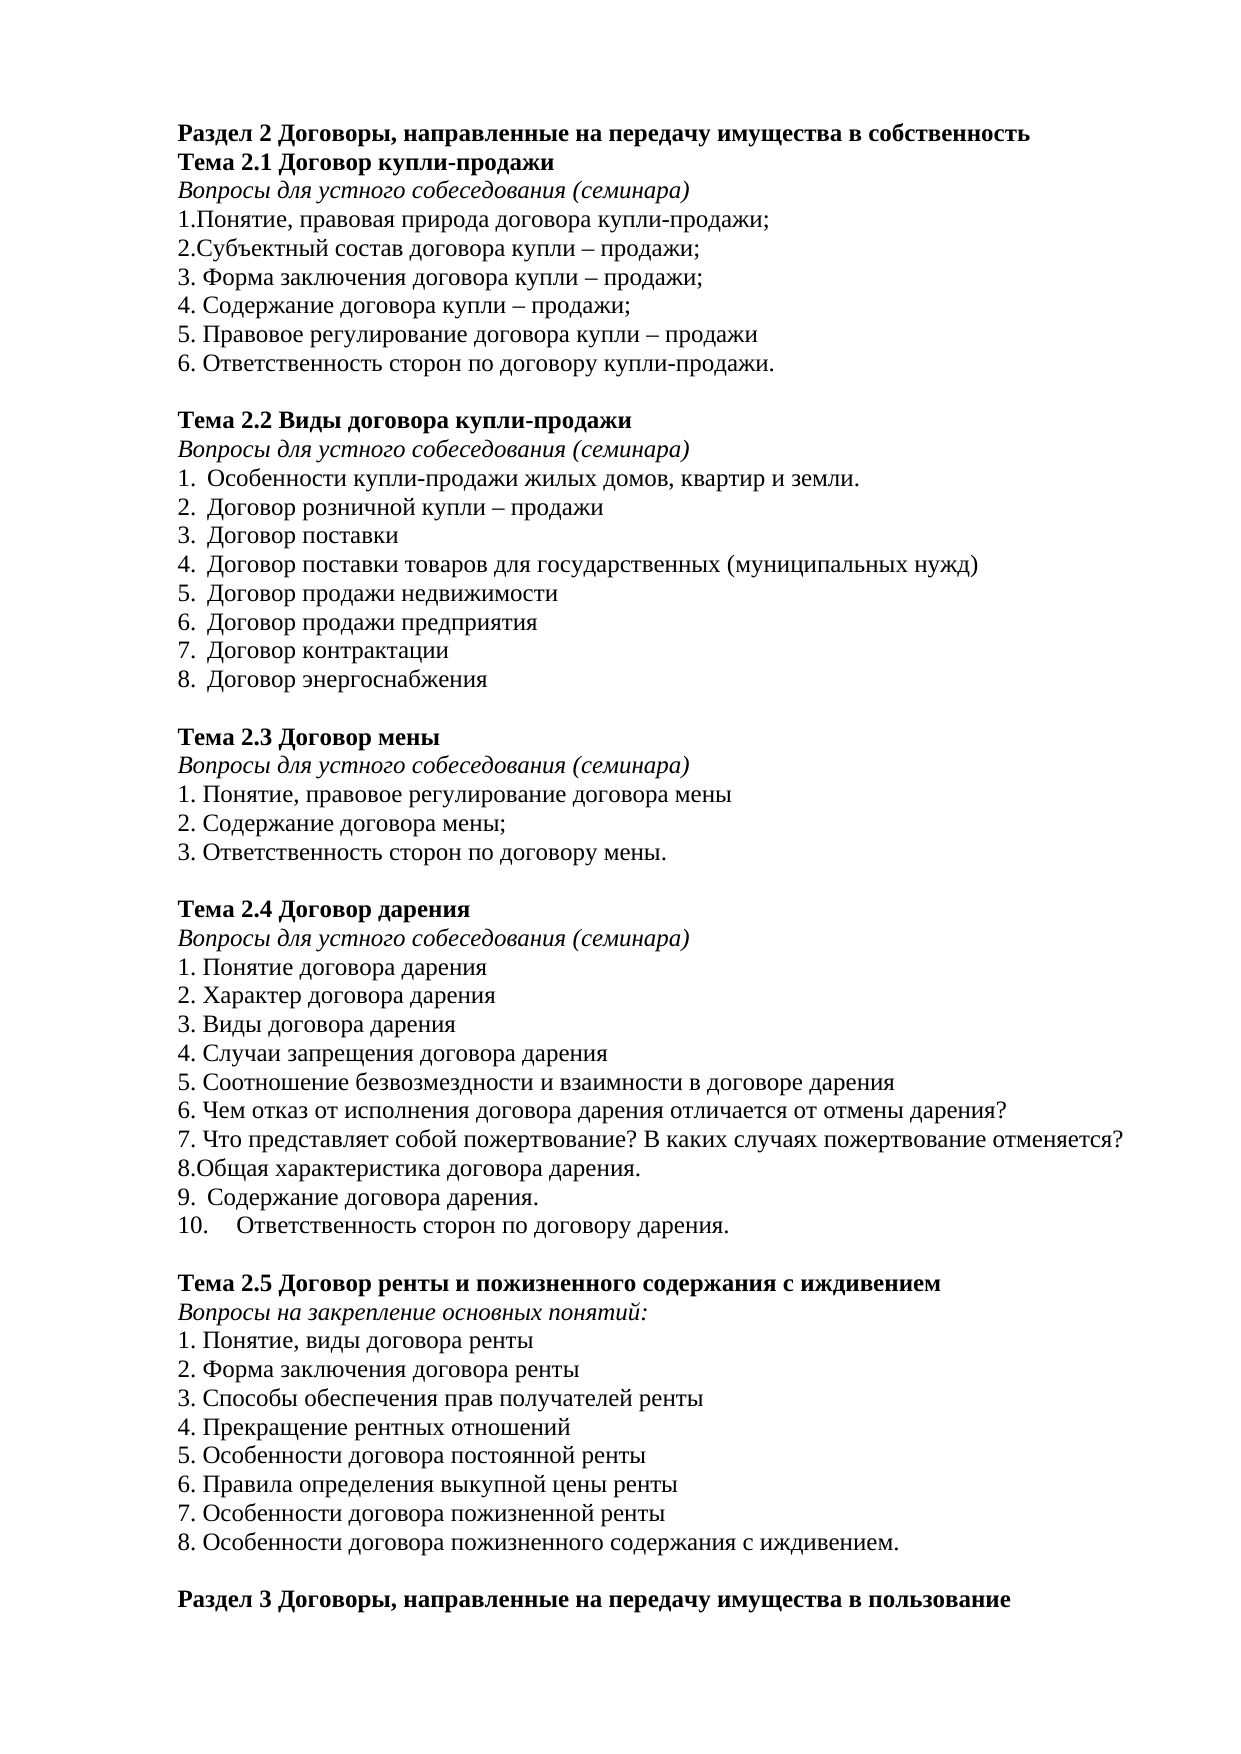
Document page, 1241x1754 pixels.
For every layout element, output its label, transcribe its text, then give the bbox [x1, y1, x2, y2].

text 5. Соотношение безвозмездности и взаимности в договоре дарения [177, 1067, 1152, 1096]
text Вопросы для устного собеседования (семинара) [177, 923, 1152, 952]
text 7. Особенности договора пожизненной ренты [177, 1498, 1152, 1527]
text Вопросы для устного собеседования (семинара) [177, 434, 1152, 463]
list Содержание договора дарения. [177, 1182, 1152, 1211]
text Вопросы для устного собеседования (семинара) [177, 751, 1152, 779]
list Договор поставки товаров для государственных (муниципальных нужд) [177, 549, 1152, 578]
text Тема 2.3 Договор мены [177, 722, 1152, 751]
text 3. Способы обеспечения прав получателей ренты [177, 1383, 1152, 1412]
text 6. Чем отказ от исполнения договора дарения отличается от отмены дарения? [177, 1096, 1152, 1124]
text 1.Понятие, правовая природа договора купли-продажи; [177, 204, 1152, 233]
list Договор контрактации [177, 636, 1152, 664]
text 1. Понятие, виды договора ренты [177, 1326, 1152, 1354]
text Раздел 3 Договоры, направленные на передачу имущества в пользование [177, 1584, 1152, 1613]
text 3. Форма заключения договора купли – продажи; [177, 262, 1152, 291]
text 7. Что представляет собой пожертвование? В каких случаях пожертвование отменяется? [177, 1124, 1152, 1153]
text Тема 2.2 Виды договора купли-продажи [177, 406, 1152, 434]
text 2. Форма заключения договора ренты [177, 1354, 1152, 1383]
list Договор энергоснабжения [177, 664, 1152, 693]
text 2. Характер договора дарения [177, 981, 1152, 1009]
text 6. Правила определения выкупной цены ренты [177, 1469, 1152, 1498]
text 4. Случаи запрещения договора дарения [177, 1038, 1152, 1067]
text 1. Понятие, правовое регулирование договора мены [177, 779, 1152, 808]
text 1. Понятие договора дарения [177, 952, 1152, 981]
text 2. Содержание договора мены; [177, 808, 1152, 837]
text Тема 2.5 Договор ренты и пожизненного содержания с иждивением [177, 1268, 1152, 1297]
text Тема 2.1 Договор купли-продажи [177, 147, 1152, 176]
list Договор поставки [177, 521, 1152, 549]
list Ответственность сторон по договору дарения. [177, 1211, 1152, 1239]
text Вопросы для устного собеседования (семинара) [177, 176, 1152, 204]
text 4. Содержание договора купли – продажи; [177, 291, 1152, 319]
list Договор продажи предприятия [177, 607, 1152, 636]
text 5. Правовое регулирование договора купли – продажи [177, 319, 1152, 348]
text 6. Ответственность сторон по договору купли-продажи. [177, 348, 1152, 377]
text 2.Субъектный состав договора купли – продажи; [177, 233, 1152, 262]
text 5. Особенности договора постоянной ренты [177, 1441, 1152, 1469]
list Договор продажи недвижимости [177, 578, 1152, 607]
text Тема 2.4 Договор дарения [177, 894, 1152, 923]
text 3. Ответственность сторон по договору мены. [177, 837, 1152, 866]
text 8. Особенности договора пожизненного содержания с иждивением. [177, 1527, 1152, 1556]
list Особенности купли-продажи жилых домов, квартир и земли. [177, 463, 1152, 492]
text 4. Прекращение рентных отношений [177, 1412, 1152, 1441]
list Договор розничной купли – продажи [177, 492, 1152, 521]
text Вопросы на закрепление основных понятий: [177, 1297, 1152, 1326]
text 3. Виды договора дарения [177, 1009, 1152, 1038]
text 8.Общая характеристика договора дарения. [177, 1153, 1152, 1182]
text Раздел 2 Договоры, направленные на передачу имущества в собственность [177, 118, 1152, 147]
